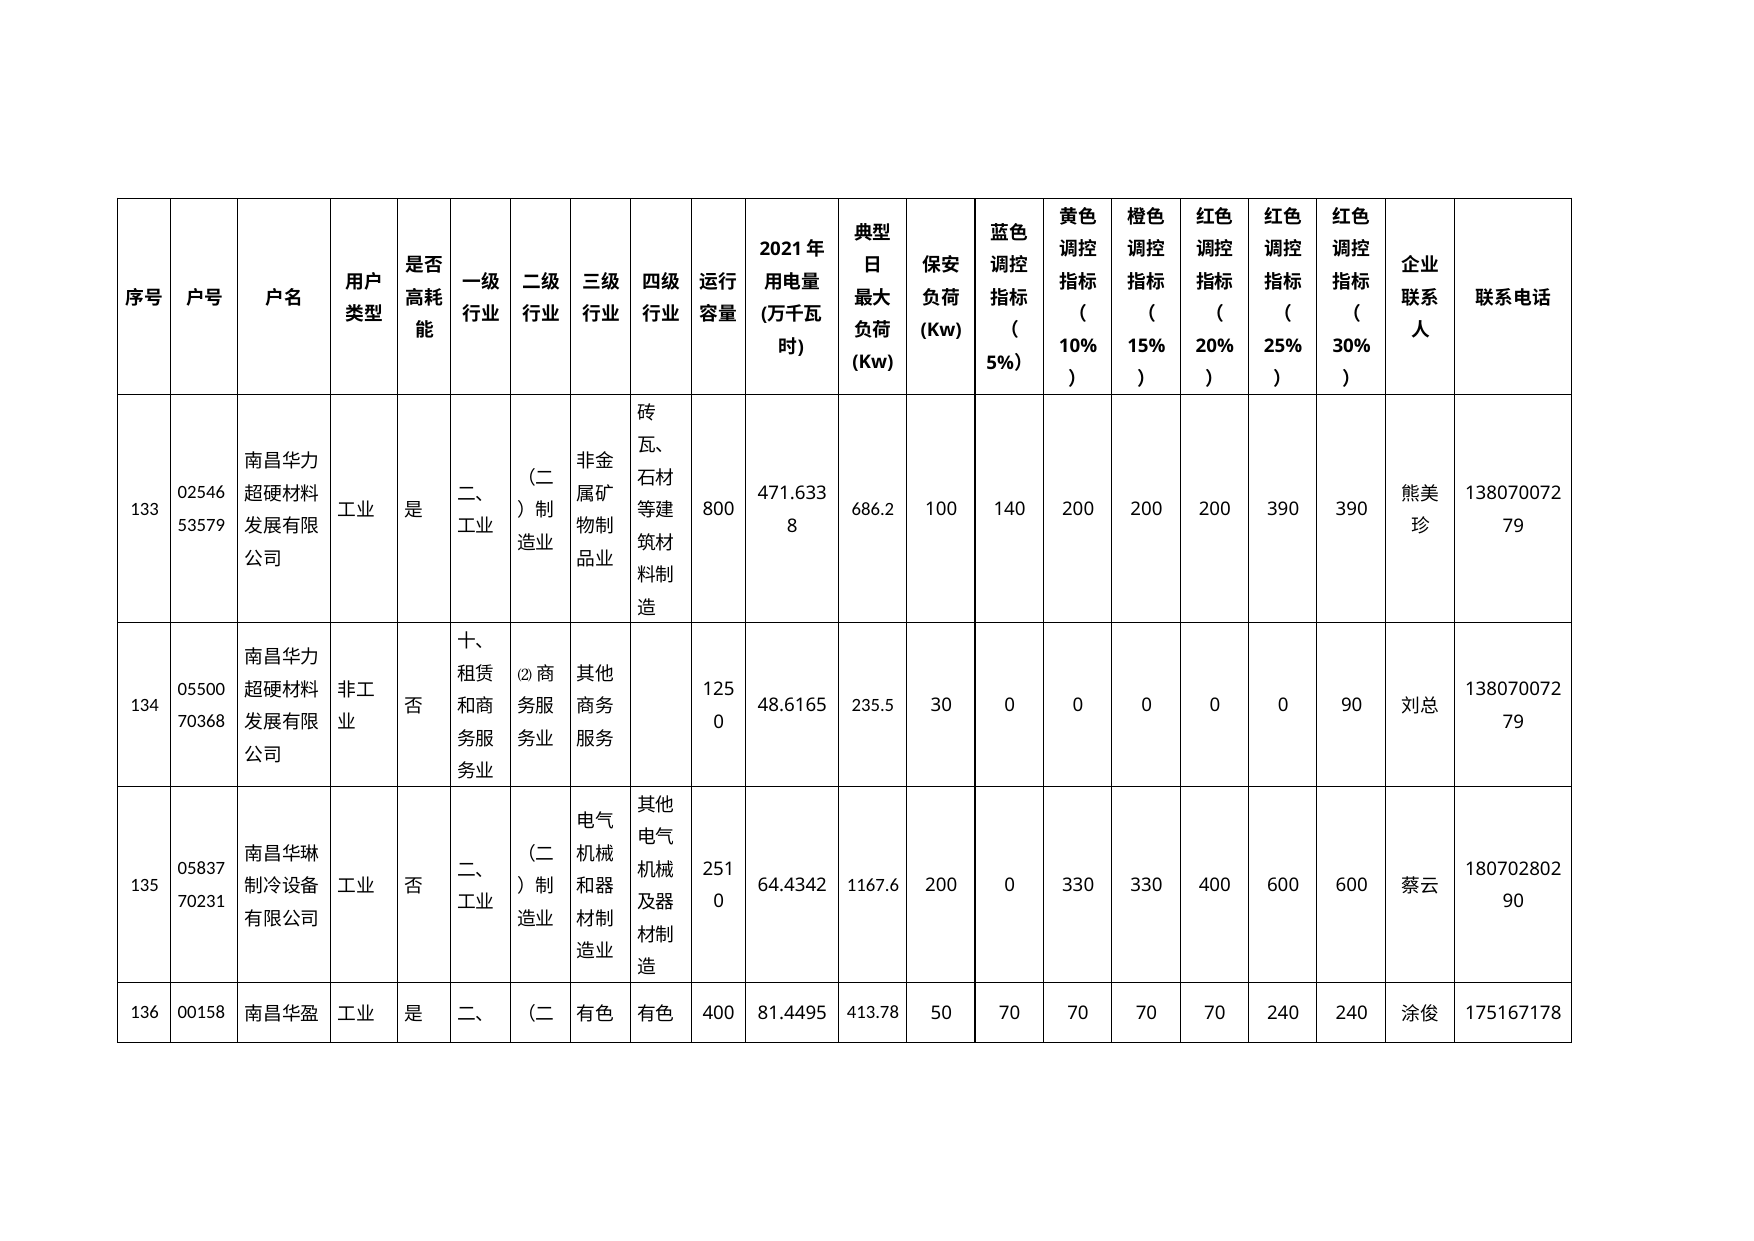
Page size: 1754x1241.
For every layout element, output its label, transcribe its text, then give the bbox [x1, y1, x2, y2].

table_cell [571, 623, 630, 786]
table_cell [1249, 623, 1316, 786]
table_header 红色 调控 指标 （25%） [1249, 199, 1316, 394]
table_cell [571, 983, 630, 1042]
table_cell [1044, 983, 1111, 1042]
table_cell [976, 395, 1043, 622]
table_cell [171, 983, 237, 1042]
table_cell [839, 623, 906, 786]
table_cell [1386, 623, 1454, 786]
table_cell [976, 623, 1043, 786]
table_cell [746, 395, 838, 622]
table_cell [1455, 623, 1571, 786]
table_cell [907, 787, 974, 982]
table_header 三级 行业 [571, 199, 630, 394]
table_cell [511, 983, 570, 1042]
table_header 运行 容量 [692, 199, 745, 394]
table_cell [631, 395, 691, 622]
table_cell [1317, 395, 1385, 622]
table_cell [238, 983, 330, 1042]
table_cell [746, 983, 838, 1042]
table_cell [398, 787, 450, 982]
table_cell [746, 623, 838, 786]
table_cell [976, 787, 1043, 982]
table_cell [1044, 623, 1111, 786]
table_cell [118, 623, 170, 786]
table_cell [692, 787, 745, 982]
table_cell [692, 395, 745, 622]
table_header 红色 调控 指标 （20%） [1181, 199, 1248, 394]
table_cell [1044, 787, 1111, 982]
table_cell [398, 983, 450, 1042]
table_header 户名 [238, 199, 330, 394]
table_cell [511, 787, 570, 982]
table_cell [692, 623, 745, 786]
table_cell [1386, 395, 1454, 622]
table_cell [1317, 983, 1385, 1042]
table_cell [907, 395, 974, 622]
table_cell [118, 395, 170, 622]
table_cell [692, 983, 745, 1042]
table_header 二级 行业 [511, 199, 570, 394]
table_header 户号 [171, 199, 237, 394]
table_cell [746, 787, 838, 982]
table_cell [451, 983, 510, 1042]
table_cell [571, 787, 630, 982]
table_header 橙色 调控 指标 （15%） [1112, 199, 1180, 394]
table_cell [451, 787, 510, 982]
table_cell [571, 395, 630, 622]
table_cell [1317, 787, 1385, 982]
table_header 红色 调控 指标 （30%） [1317, 199, 1385, 394]
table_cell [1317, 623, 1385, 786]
table_header 四级 行业 [631, 199, 691, 394]
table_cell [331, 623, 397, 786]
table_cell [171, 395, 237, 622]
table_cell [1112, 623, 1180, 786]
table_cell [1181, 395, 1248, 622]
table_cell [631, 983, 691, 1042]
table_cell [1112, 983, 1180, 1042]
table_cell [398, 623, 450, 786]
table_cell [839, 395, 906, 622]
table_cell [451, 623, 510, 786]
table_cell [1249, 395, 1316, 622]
table_header 用户 类型 [331, 199, 397, 394]
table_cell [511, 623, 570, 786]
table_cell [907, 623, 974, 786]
table_header 黄色 调控 指标 （10%） [1044, 199, 1111, 394]
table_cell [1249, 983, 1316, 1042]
table_header 是否 高耗能 [398, 199, 450, 394]
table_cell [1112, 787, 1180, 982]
table_header 2021年 用电量 (万千瓦时) [746, 199, 838, 394]
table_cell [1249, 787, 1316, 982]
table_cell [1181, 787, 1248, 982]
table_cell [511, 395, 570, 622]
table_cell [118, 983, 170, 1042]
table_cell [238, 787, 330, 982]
table_header 企业 联系人 [1386, 199, 1454, 394]
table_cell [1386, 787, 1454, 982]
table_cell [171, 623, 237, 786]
table_header 一级 行业 [451, 199, 510, 394]
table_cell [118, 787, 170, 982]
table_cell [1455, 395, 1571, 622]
table_header 典型日 最大 负荷 (Kw) [839, 199, 906, 394]
table_header 保安 负荷 (Kw) [907, 199, 974, 394]
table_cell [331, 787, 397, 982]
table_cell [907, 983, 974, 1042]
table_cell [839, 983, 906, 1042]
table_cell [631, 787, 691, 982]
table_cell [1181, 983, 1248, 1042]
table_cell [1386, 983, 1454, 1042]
table_header 联系电话 [1455, 199, 1571, 394]
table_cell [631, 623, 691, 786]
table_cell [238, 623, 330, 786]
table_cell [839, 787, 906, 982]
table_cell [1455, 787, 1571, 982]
table_header 序号 [118, 199, 170, 394]
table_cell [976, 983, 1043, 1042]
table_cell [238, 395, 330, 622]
table_header 蓝色 调控 指标 （5%） [976, 199, 1043, 394]
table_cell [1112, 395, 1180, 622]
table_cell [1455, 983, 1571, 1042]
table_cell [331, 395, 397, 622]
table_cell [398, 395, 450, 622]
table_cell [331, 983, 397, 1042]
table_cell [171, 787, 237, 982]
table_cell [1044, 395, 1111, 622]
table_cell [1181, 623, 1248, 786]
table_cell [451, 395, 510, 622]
